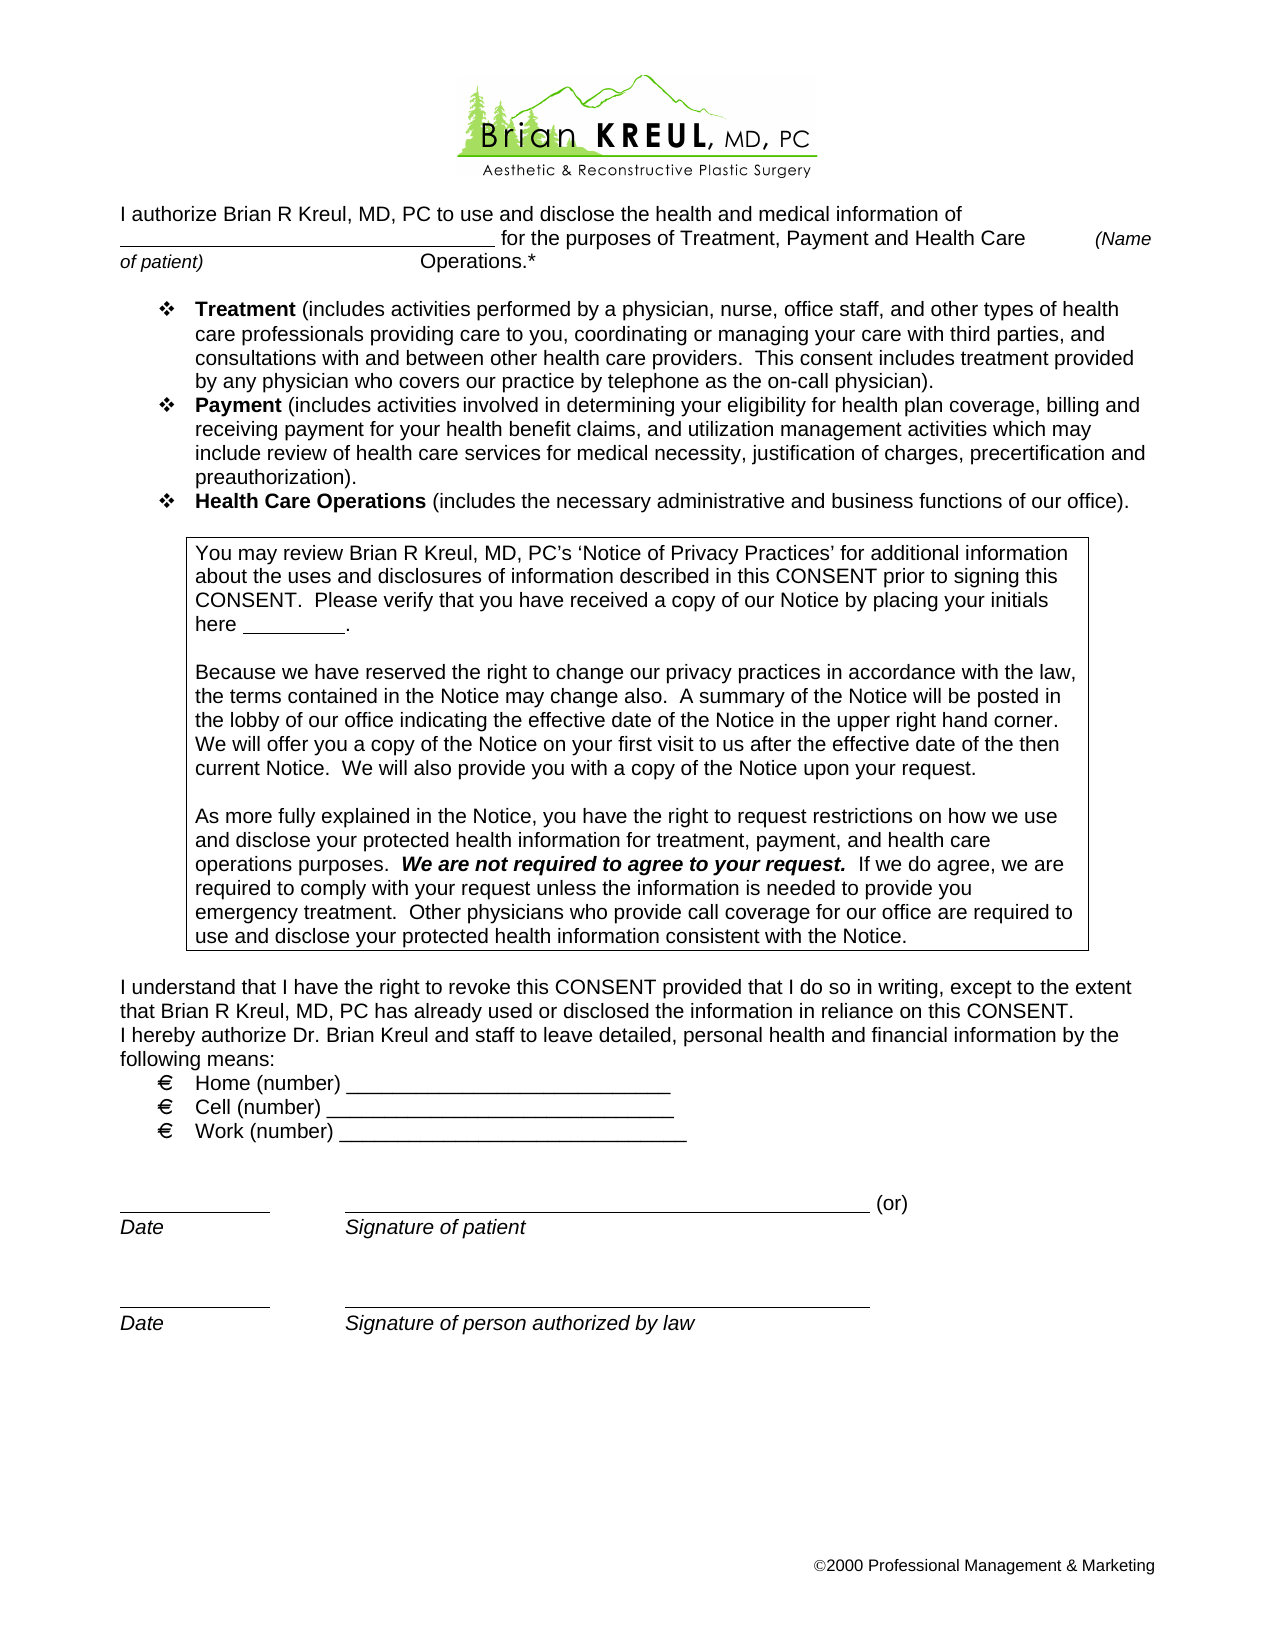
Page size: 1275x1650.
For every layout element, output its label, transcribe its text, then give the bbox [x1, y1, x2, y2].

text I authorize Brian R Kreul, MD, PC to use and disclose the health and medical information of [120, 201, 1155, 225]
text I understand that I have the right to revoke this CONSENT provided that I do so in writing, except to the extent that Brian R Kreul, MD, PC has already used or disclosed the information in reliance on this CONSENT. [120, 975, 1155, 1023]
list Health Care Operations (includes the necessary administrative and business functions of our office). [157, 489, 1155, 513]
list Home (number) ____________________________ [157, 1071, 1155, 1094]
list Cell (number) ______________________________ [157, 1094, 1155, 1119]
text Date Signature of patient [120, 1214, 1155, 1238]
text Date Signature of person authorized by law [120, 1311, 1155, 1334]
text (or) [120, 1191, 1155, 1214]
text As more fully explained in the Notice, you have the right to request restrictions on how we use and disclose your protected health information for treatment, payment, and health care operations purposes. We are not required to agree to your request. If we do agree, we are required to comply with your request unless the information is needed to provide you emergency treatment. Other physicians who provide call coverage for our office are required to use and disclose your protected health information consistent with the Notice. [187, 801, 1088, 950]
text Because we have reserved the right to change our privacy practices in accordance with the law, the terms contained in the Notice may change also. A summary of the Notice will be posted in the lobby of our office indicating the effective date of the Notice in the upper right hand corner. We will offer you a copy of the Notice on your first visit to us after the effective date of the then current Notice. We will also provide you with a copy of the Notice upon your request. [187, 657, 1088, 780]
list Treatment (includes activities performed by a physician, nurse, office staff, and other types of health care professionals providing care to you, coordinating or managing your care with third parties, and consultations with and between other health care providers. This consent includes treatment provided by any physician who covers our practice by telephone as the on-call physician). [157, 297, 1155, 393]
text You may review Brian R Kreul, MD, PC’s ‘Notice of Privacy Practices’ for additional information about the uses and disclosures of information described in this CONSENT prior to signing this CONSENT. Please verify that you have received a copy of our Notice by placing your initials here . [187, 538, 1088, 636]
list Payment (includes activities involved in determining your eligibility for health plan coverage, billing and receiving payment for your health benefit claims, and utilization management activities which may include review of health care services for medical necessity, justification of charges, precertification and preauthorization). [157, 393, 1155, 489]
list Work (number) ______________________________ [157, 1119, 1155, 1143]
picture [457, 75, 818, 178]
text I hereby authorize Dr. Brian Kreul and staff to leave detailed, personal health and financial information by the following means: [120, 1023, 1155, 1071]
text for the purposes of Treatment, Payment and Health Care (Name of patient) Operations.* [120, 225, 1155, 273]
